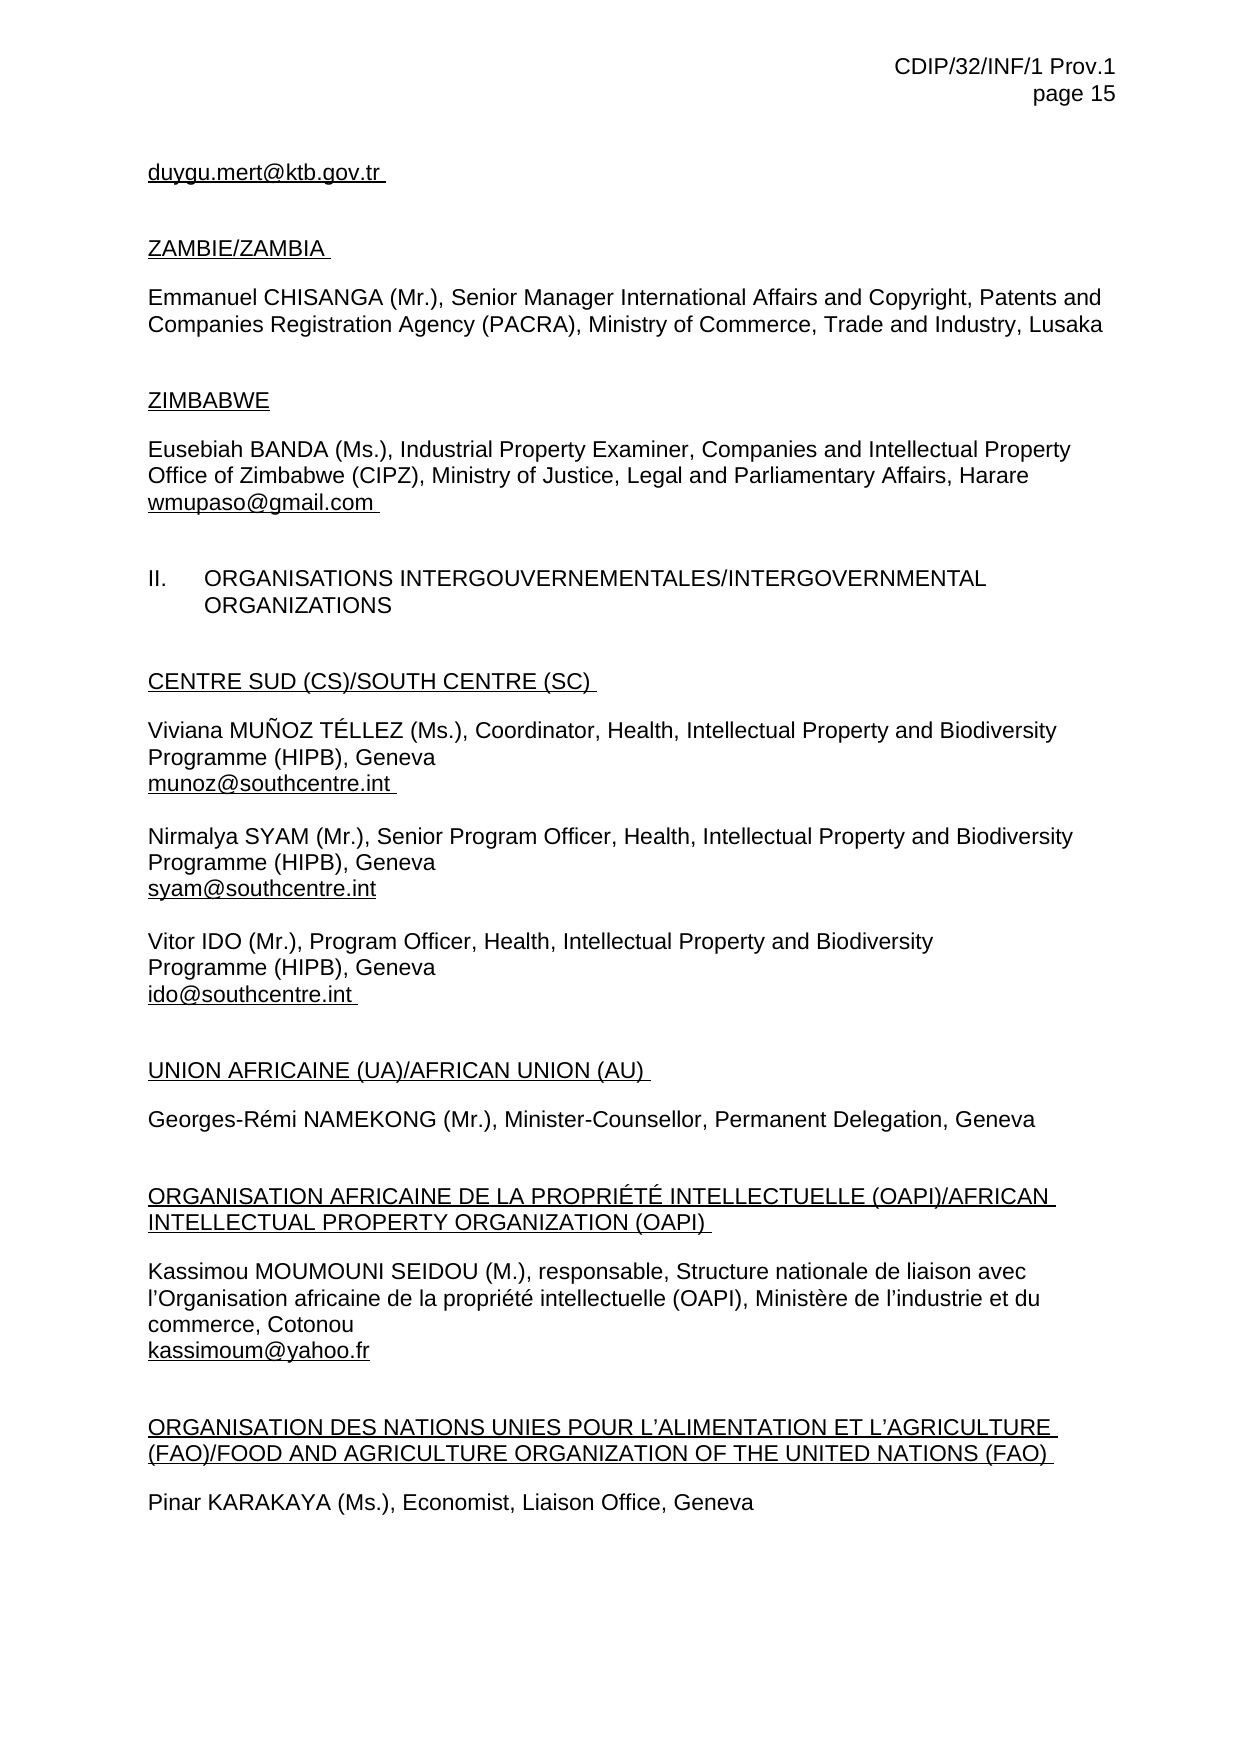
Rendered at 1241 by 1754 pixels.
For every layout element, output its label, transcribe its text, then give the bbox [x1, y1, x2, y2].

text Viviana MUÑOZ TÉLLEZ (Ms.), Coordinator, Health, Intellectual Property and Biodiversity Programme (HIPB), Geneva [148, 717, 1116, 770]
text ido@southcentre.int [148, 981, 1116, 1007]
subtitle ORGANISATION DES NATIONS UNIES POUR L’ALIMENTATION ET L’AGRICULTURE (FAO)/FOOD AND AGRICULTURE ORGANIZATION OF THE UNITED NATIONS (FAO) [148, 1414, 1116, 1466]
text duygu.mert@ktb.gov.tr [148, 158, 1116, 185]
text Eusebiah BANDA (Ms.), Industrial Property Examiner, Companies and Intellectual Property Office of Zimbabwe (CIPZ), Ministry of Justice, Legal and Parliamentary Affairs, Harare [148, 436, 1116, 489]
subtitle ZIMBABWE [148, 387, 1116, 413]
text Kassimou MOUMOUNI SEIDOU (M.), responsable, Structure nationale de liaison avec l’Organisation africaine de la propriété intellectuelle (OAPI), Ministère de l’industrie et du commerce, Cotonou [148, 1258, 1116, 1337]
text kassimoum@yahoo.fr [148, 1337, 1116, 1364]
text syam@southcentre.int [148, 875, 1116, 902]
subtitle ZAMBIE/ZAMBIA [148, 235, 1116, 261]
subtitle CENTRE SUD (CS)/SOUTH CENTRE (SC) [148, 668, 1116, 694]
subtitle ORGANISATION AFRICAINE DE LA PROPRIÉTÉ INTELLECTUELLE (OAPI)/AFRICAN INTELLECTUAL PROPERTY ORGANIZATION (OAPI) [148, 1183, 1116, 1235]
text Vitor IDO (Mr.), Program Officer, Health, Intellectual Property and Biodiversity Programme (HIPB), Geneva [148, 928, 1116, 981]
text Georges-Rémi NAMEKONG (Mr.), Minister-Counsellor, Permanent Delegation, Geneva [148, 1106, 1116, 1133]
subtitle ORGANISATIONS INTERGOUVERNEMENTALES/INTERGOVERNMENTAL ORGANIZATIONS [148, 565, 1116, 618]
text Emmanuel CHISANGA (Mr.), Senior Manager International Affairs and Copyright, Patents and Companies Registration Agency (PACRA), Ministry of Commerce, Trade and Industry, Lusaka [148, 284, 1116, 337]
text Nirmalya SYAM (Mr.), Senior Program Officer, Health, Intellectual Property and Biodiversity Programme (HIPB), Geneva [148, 823, 1116, 875]
text UNION AFRICAINE (UA)/AFRICAN UNION (AU) [148, 1057, 1116, 1083]
text Pinar KARAKAYA (Ms.), Economist, Liaison Office, Geneva [148, 1489, 1116, 1516]
text wmupaso@gmail.com [148, 489, 1116, 515]
text munoz@southcentre.int [148, 770, 1116, 796]
